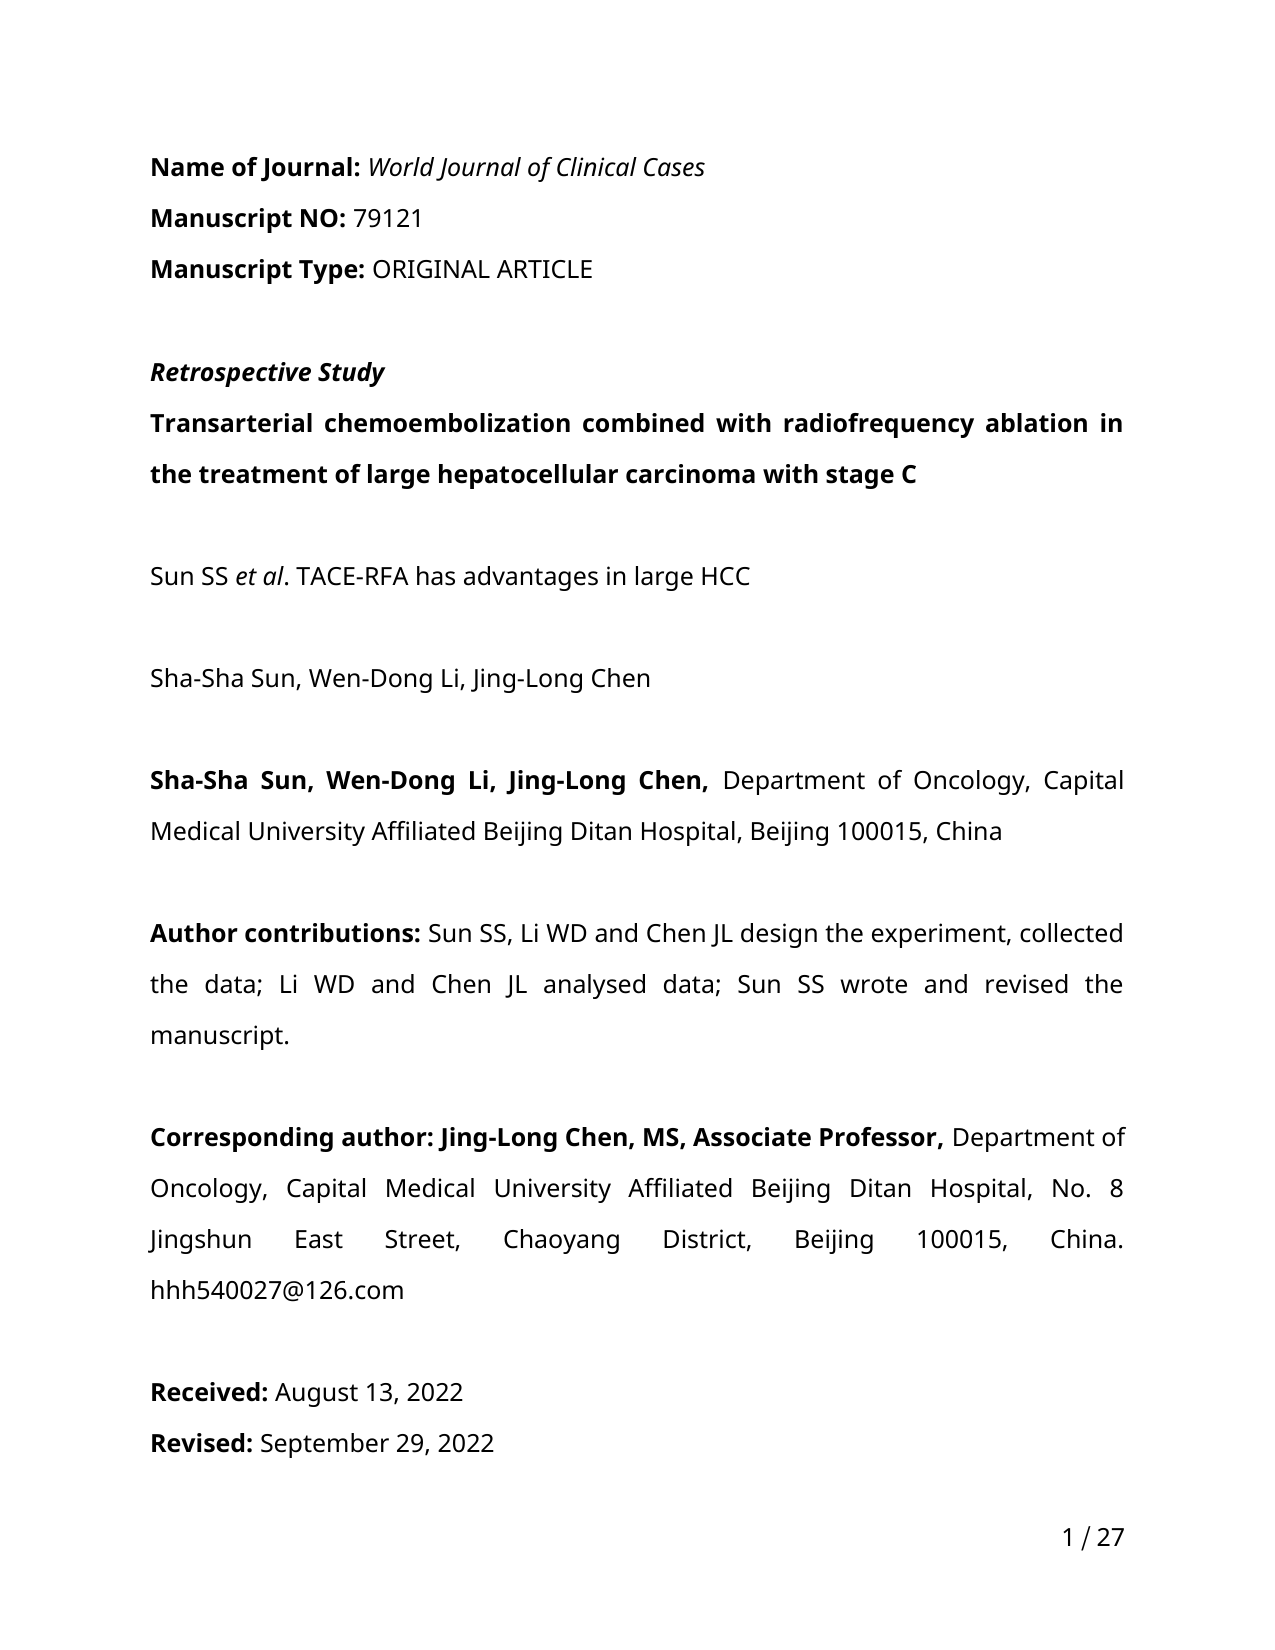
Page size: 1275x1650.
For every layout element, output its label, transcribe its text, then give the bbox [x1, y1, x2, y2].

text Transarterial chemoembolization combined with radiofrequency ablation in the treatment of large hepatocellular carcinoma with stage C [150, 405, 1125, 490]
text Received: August 13, 2022 [150, 1375, 1125, 1409]
text Sha-Sha Sun, Wen-Dong Li, Jing-Long Chen [150, 660, 1125, 694]
text Sun SS et al. TACE-RFA has advantages in large HCC [150, 558, 1125, 592]
text Name of Journal: World Journal of Clinical Cases [150, 150, 1125, 184]
text Retrospective Study [150, 354, 1125, 388]
text Manuscript NO: 79121 [150, 201, 1125, 235]
text Sha-Sha Sun, Wen-Dong Li, Jing-Long Chen, Department of Oncology, Capital Medical University Affiliated Beijing Ditan Hospital, Beijing 100015, China [150, 762, 1125, 848]
text Corresponding author: Jing-Long Chen, MS, Associate Professor, Department of Oncology, Capital Medical University Affiliated Beijing Ditan Hospital, No. 8 Jingshun East Street, Chaoyang District, Beijing 100015, China. hhh540027@126.com [150, 1120, 1125, 1307]
text Revised: September 29, 2022 [150, 1426, 1125, 1460]
text Author contributions: Sun SS, Li WD and Chen JL design the experiment, collected the data; Li WD and Chen JL analysed data; Sun SS wrote and revised the manuscript. [150, 916, 1125, 1052]
text Manuscript Type: ORIGINAL ARTICLE [150, 252, 1125, 286]
